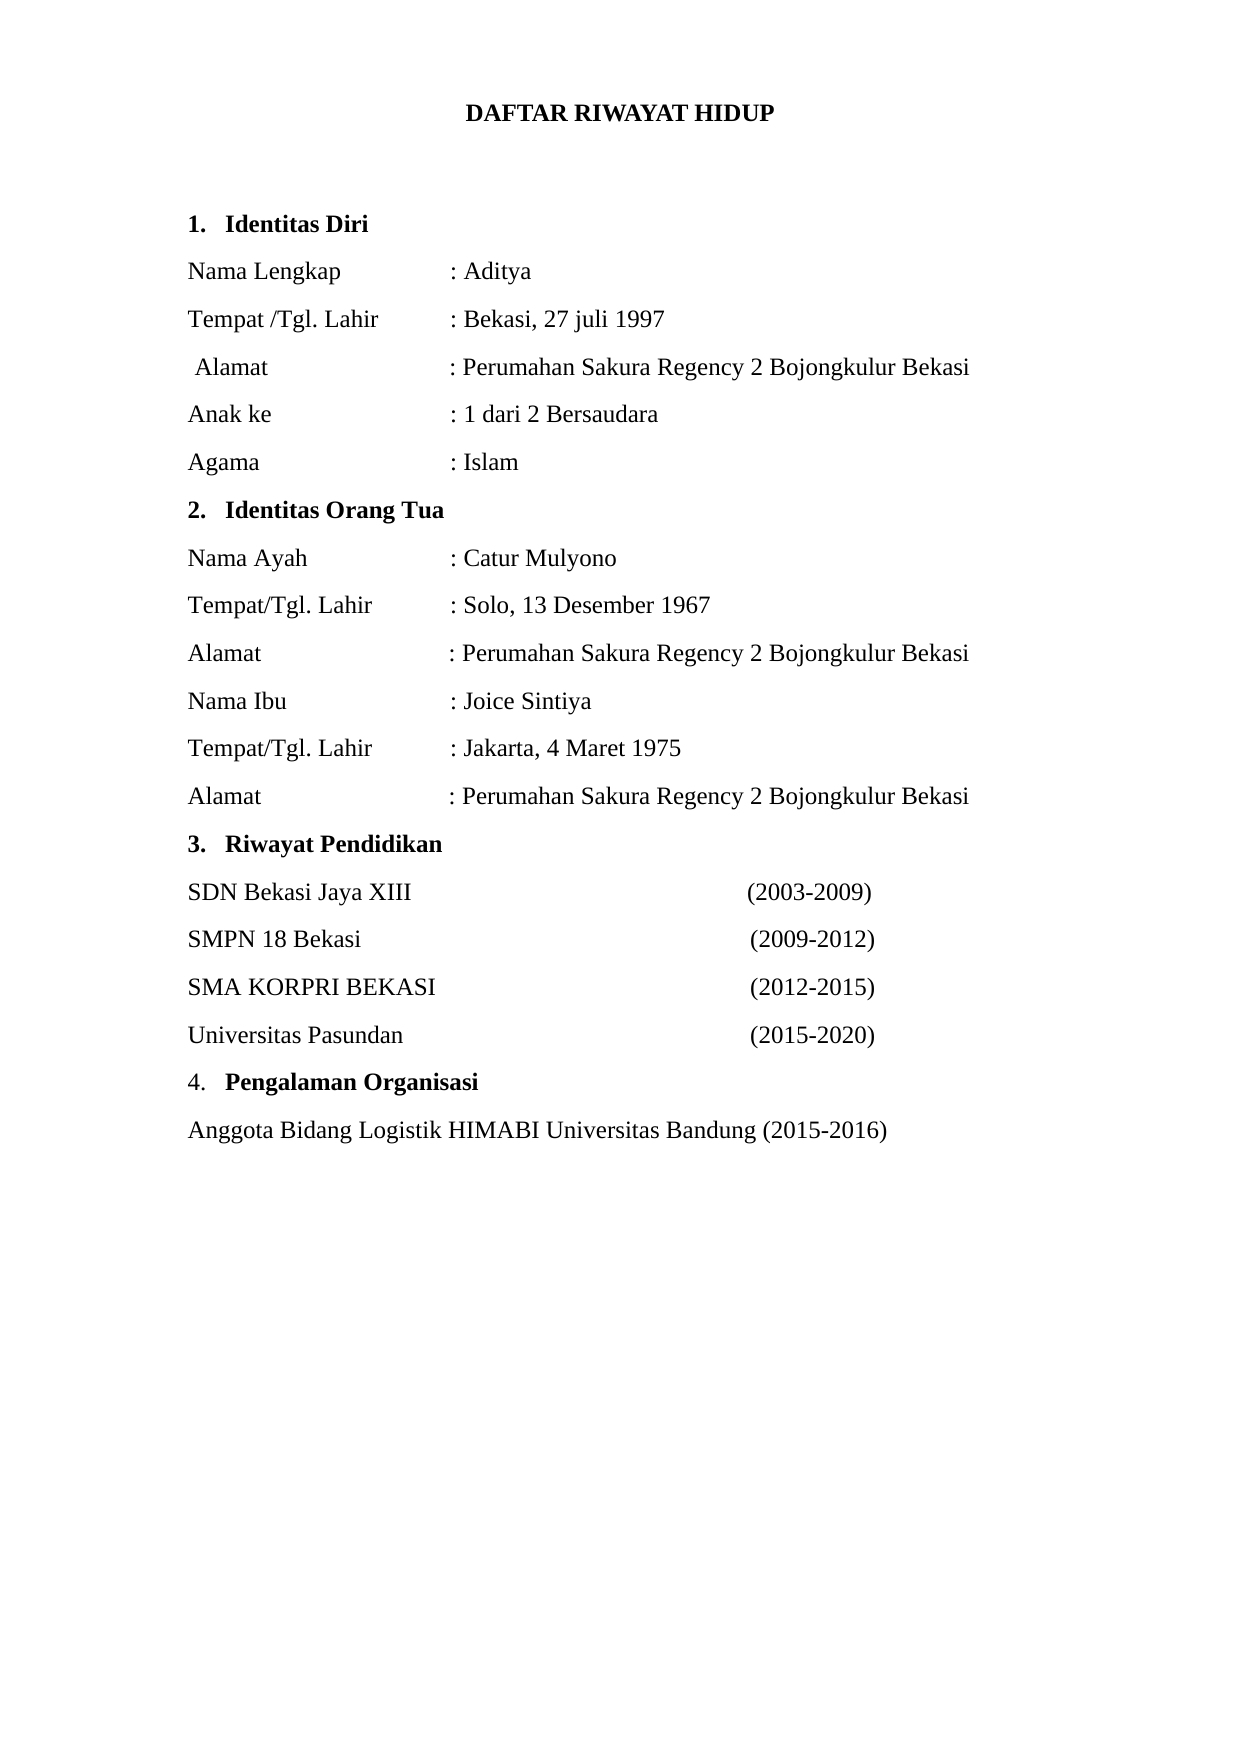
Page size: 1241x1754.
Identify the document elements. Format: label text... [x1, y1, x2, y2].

text Nama Lengkap : Aditya [187, 256, 1090, 285]
text SDN Bekasi Jaya XIII (2003-2009) [187, 877, 1090, 905]
text Tempat/Tgl. Lahir : Jakarta, 4 Maret 1975 [187, 733, 1090, 762]
text Anak ke : 1 dari 2 Bersaudara [187, 399, 1090, 428]
text Agama : Islam [187, 447, 1090, 476]
text SMA KORPRI BEKASI (2012-2015) [187, 972, 1090, 1001]
text Alamat : Perumahan Sakura Regency 2 Bojongkulur Bekasi [194, 352, 1090, 381]
text Tempat /Tgl. Lahir : Bekasi, 27 juli 1997 [187, 304, 1090, 333]
text Alamat : Perumahan Sakura Regency 2 Bojongkulur Bekasi [187, 638, 1090, 667]
list Riwayat Pendidikan [187, 829, 1090, 858]
list Pengalaman Organisasi [187, 1067, 1090, 1096]
text Nama Ayah : Catur Mulyono [187, 543, 1090, 571]
list Identitas Diri [187, 209, 1090, 237]
text Anggota Bidang Logistik HIMABI Universitas Bandung (2015-2016) [187, 1115, 1090, 1144]
text Nama Ibu : Joice Sintiya [187, 686, 1090, 714]
text SMPN 18 Bekasi (2009-2012) [187, 924, 1090, 953]
text Universitas Pasundan (2015-2020) [187, 1020, 1090, 1048]
text Alamat : Perumahan Sakura Regency 2 Bojongkulur Bekasi [187, 781, 1090, 810]
list Identitas Orang Tua [187, 495, 1090, 524]
text Tempat/Tgl. Lahir : Solo, 13 Desember 1967 [187, 590, 1090, 619]
subtitle DAFTAR RIWAYAT HIDUP [150, 98, 1090, 127]
